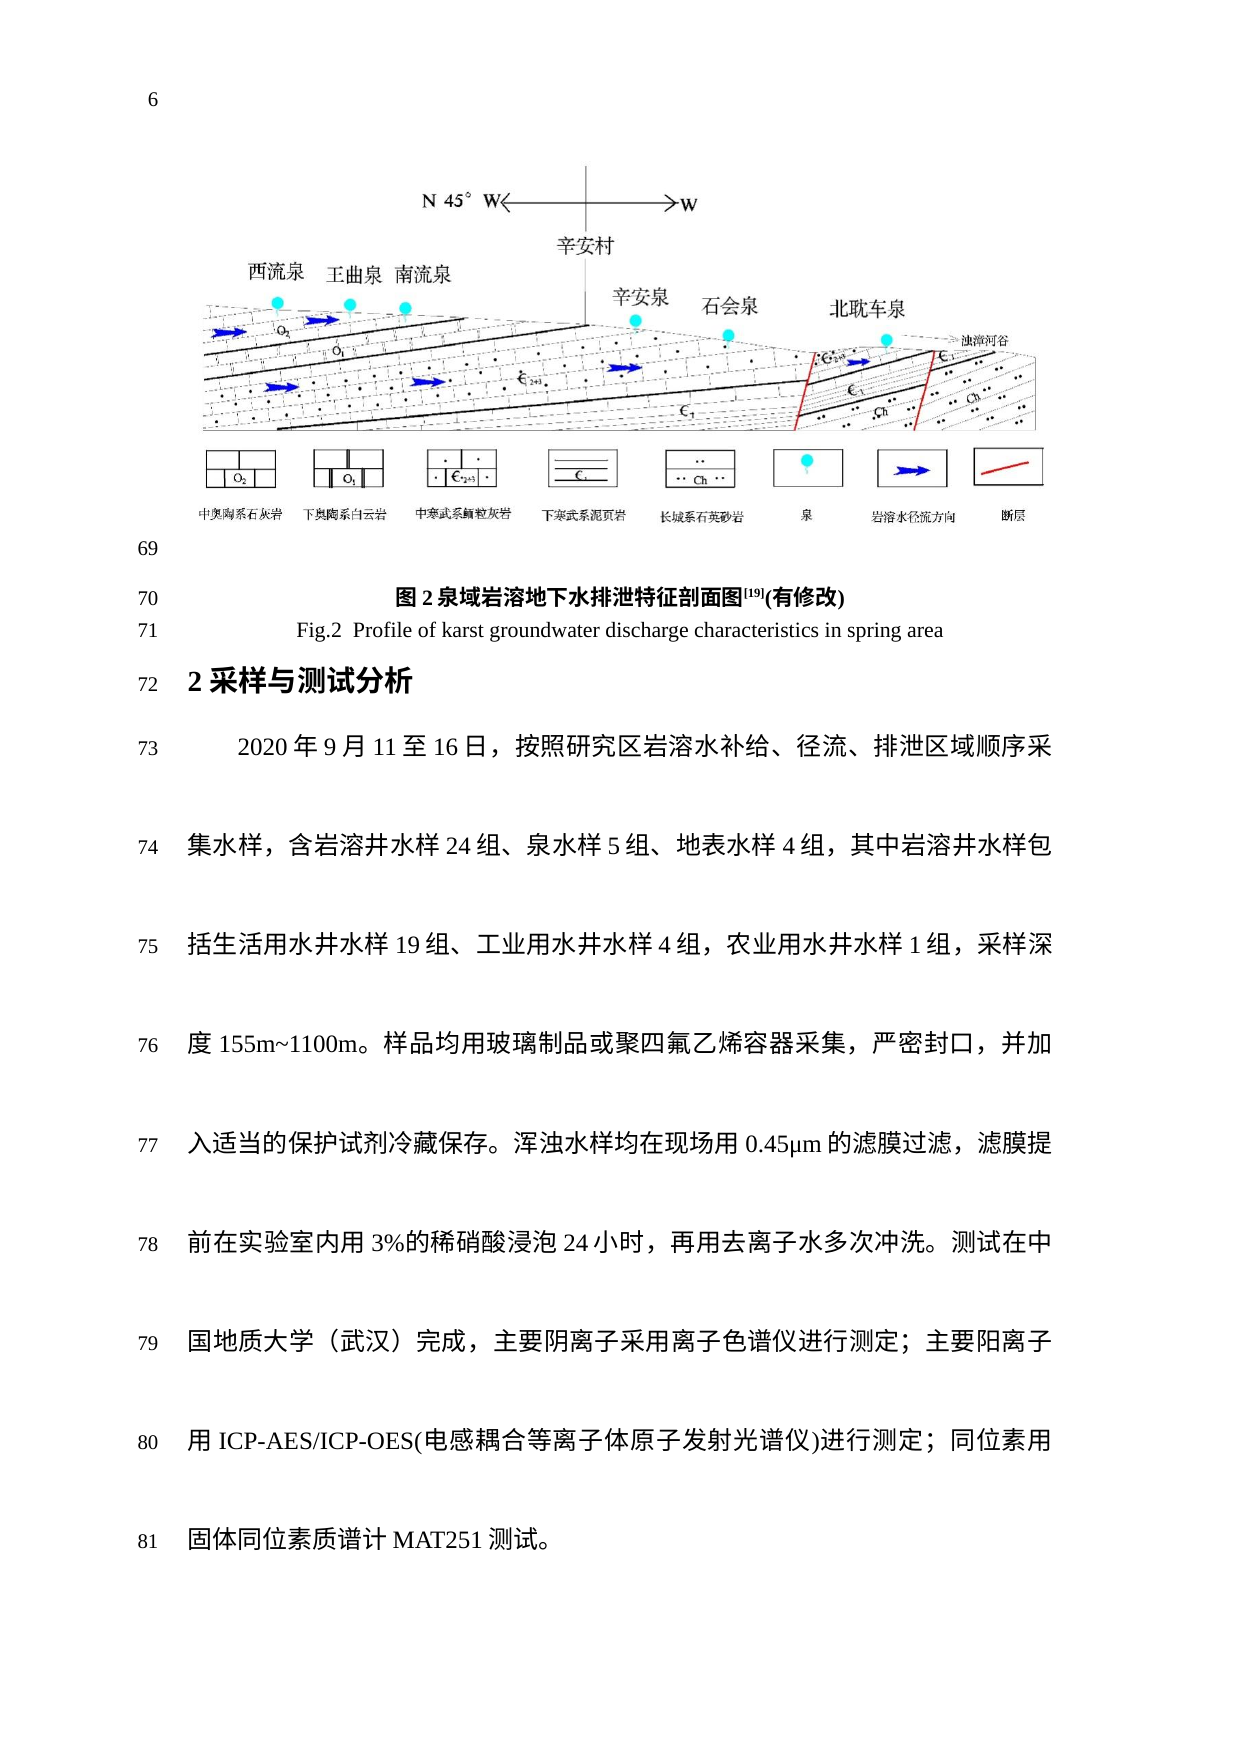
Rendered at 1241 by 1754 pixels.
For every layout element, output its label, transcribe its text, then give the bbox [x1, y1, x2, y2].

text 2020年9月11至16日，按照研究区岩溶水补给、径流、排泄区域顺序采集水样，含岩溶井水样24组、泉水样5组、地表水样4组，其中岩溶井水样包括生活用水井水样19组、工业用水井水样4组，农业用水井水样1组，采样深度155m~1100m。样品均用玻璃制品或聚四氟乙烯容器采集，严密封口，并加入适当的保护试剂冷藏保存。浑浊水样均在现场用0.45μm的滤膜过滤，滤膜提前在实验室内用3%的稀硝酸浸泡24小时，再用去离子水多次冲洗。测试在中国地质大学（武汉）完成，主要阴离子采用离子色谱仪进行测定；主要阳离子用ICP-AES/ICP-OES(电感耦合等离子体原子发射光谱仪)进行测定；同位素用固体同位素质谱计MAT251测试。 [187, 712, 1053, 1570]
text 图2泉域岩溶地下水排泄特征剖面图[19](有修改) [187, 555, 1053, 613]
picture [187, 150, 1053, 555]
text Fig.2 Profile of karst groundwater discharge characteristics in spring area [187, 613, 1053, 646]
text 2 采样与测试分析 [187, 646, 1053, 712]
